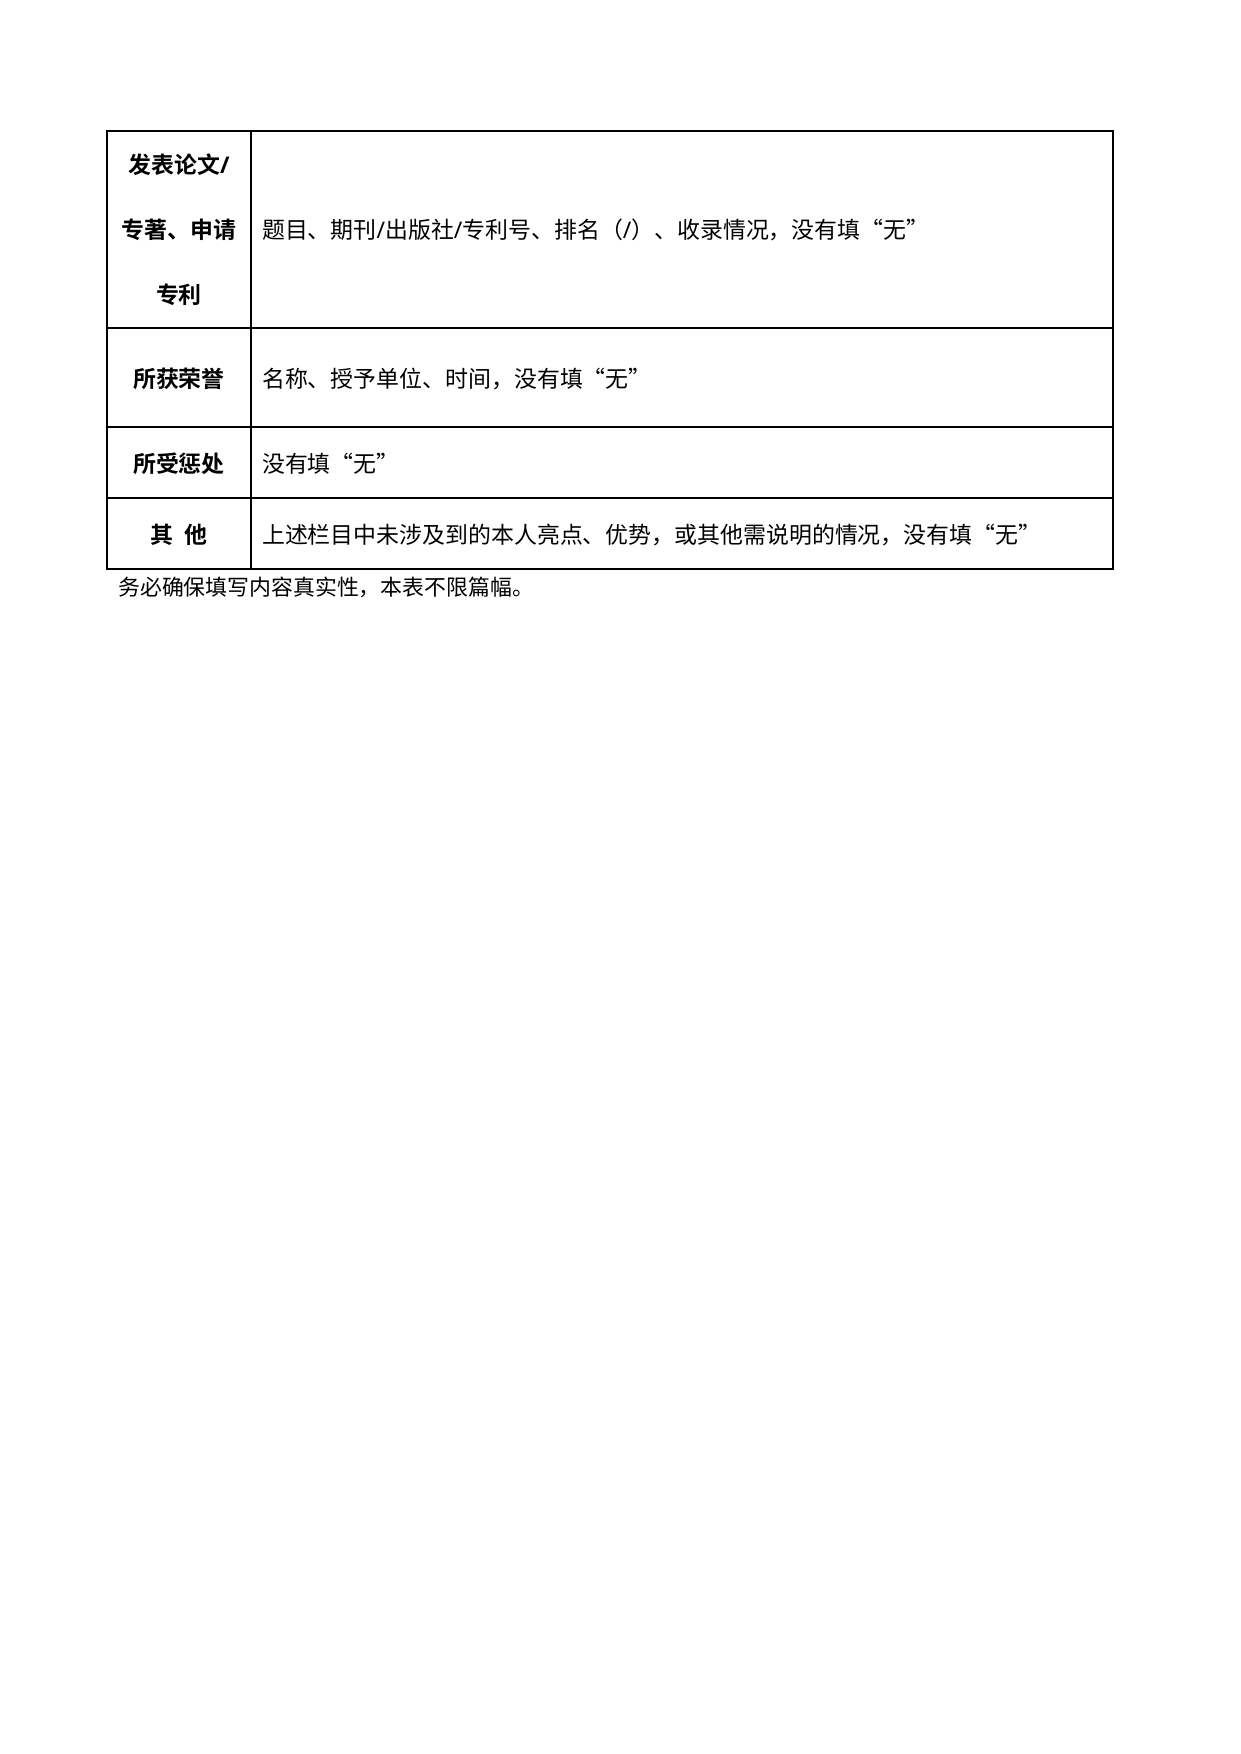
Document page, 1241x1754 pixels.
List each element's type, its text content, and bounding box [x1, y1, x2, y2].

text 务必确保填写内容真实性，本表不限篇幅。 [118, 570, 1122, 602]
table_cell 发表论文/专著、申请专利 [108, 132, 250, 327]
table_cell 上述栏目中未涉及到的本人亮点、优势，或其他需说明的情况，没有填“无” [252, 499, 1112, 568]
table_cell 题目、期刊/出版社/专利号、排名（/）、收录情况，没有填“无” [252, 132, 1112, 327]
table_cell 所受惩处 [108, 428, 250, 497]
table_cell 没有填“无” [252, 428, 1112, 497]
table_cell 名称、授予单位、时间，没有填“无” [252, 329, 1112, 426]
table_cell 所获荣誉 [108, 329, 250, 426]
table_cell 其 他 [108, 499, 250, 568]
